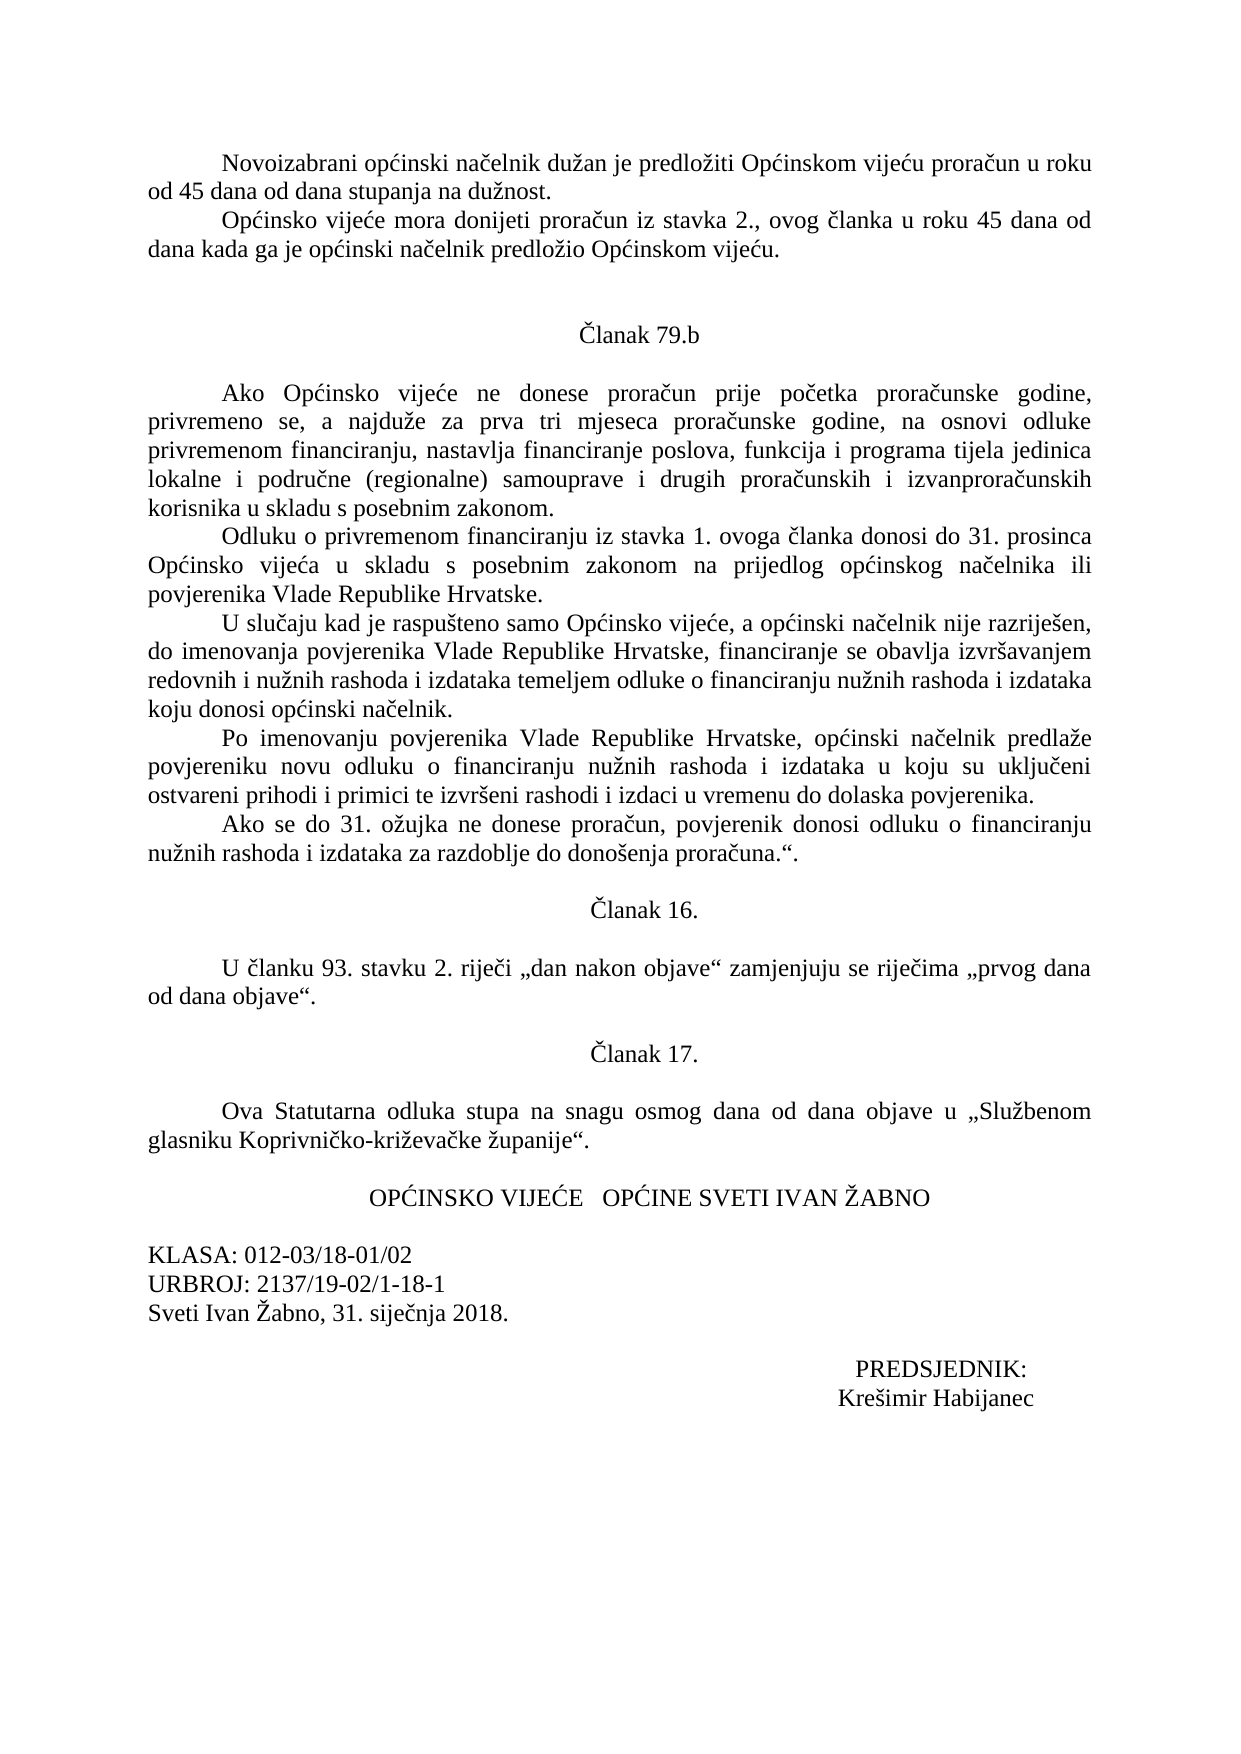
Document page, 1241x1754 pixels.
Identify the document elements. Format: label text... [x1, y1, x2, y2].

text Ova Statutarna odluka stupa na snagu osmog dana od dana objave u „Službenom glasniku Koprivničko-križevačke županije“. [148, 1096, 1093, 1154]
text Ako Općinsko vijeće ne donese proračun prije početka proračunske godine, privremeno se, a najduže za prva tri mjeseca proračunske godine, na osnovi odluke privremenom financiranju, nastavlja financiranje poslova, funkcija i programa tijela jedinica lokalne i područne (regionalne) samouprave i drugih proračunskih i izvanproračunskih korisnika u skladu s posebnim zakonom. [148, 378, 1093, 521]
text U članku 93. stavku 2. riječi „dan nakon objave“ zamjenjuju se riječima „prvog dana od dana objave“. [148, 953, 1093, 1010]
text Po imenovanju povjerenika Vlade Republike Hrvatske, općinski načelnik predlaže povjereniku novu odluku o financiranju nužnih rashoda i izdataka u koju su uključeni ostvareni prihodi i primici te izvršeni rashodi i izdaci u vremenu do dolaska povjerenika. [148, 723, 1093, 809]
text Članak 17. [148, 1039, 1093, 1068]
text Sveti Ivan Žabno, 31. siječnja 2018. [148, 1298, 1093, 1326]
text Novoizabrani općinski načelnik dužan je predložiti Općinskom vijeću proračun u roku od 45 dana od dana stupanja na dužnost. [148, 148, 1093, 205]
text Općinsko vijeće mora donijeti proračun iz stavka 2., ovog članka u roku 45 dana od dana kada ga je općinski načelnik predložio Općinskom vijeću. [148, 205, 1093, 263]
text Ako se do 31. ožujka ne donese proračun, povjerenik donosi odluku o financiranju nužnih rashoda i izdataka za razdoblje do donošenja proračuna.“. [148, 809, 1093, 866]
text Članak 16. [148, 895, 1093, 924]
text KLASA: 012-03/18-01/02 [148, 1240, 1093, 1269]
text Članak 79.b [148, 320, 1093, 349]
text U slučaju kad je raspušteno samo Općinsko vijeće, a općinski načelnik nije razriješen, do imenovanja povjerenika Vlade Republike Hrvatske, financiranje se obavlja izvršavanjem redovnih i nužnih rashoda i izdataka temeljem odluke o financiranju nužnih rashoda i izdataka koju donosi općinski načelnik. [148, 608, 1093, 723]
text URBROJ: 2137/19-02/1-18-1 [148, 1269, 1093, 1298]
text OPĆINSKO VIJEĆE OPĆINE SVETI IVAN ŽABNO [148, 1183, 1093, 1211]
text PREDSJEDNIK: [148, 1326, 1093, 1383]
text Krešimir Habijanec [148, 1383, 1093, 1412]
text Odluku o privremenom financiranju iz stavka 1. ovoga članka donosi do 31. prosinca Općinsko vijeća u skladu s posebnim zakonom na prijedlog općinskog načelnika ili povjerenika Vlade Republike Hrvatske. [148, 521, 1093, 608]
